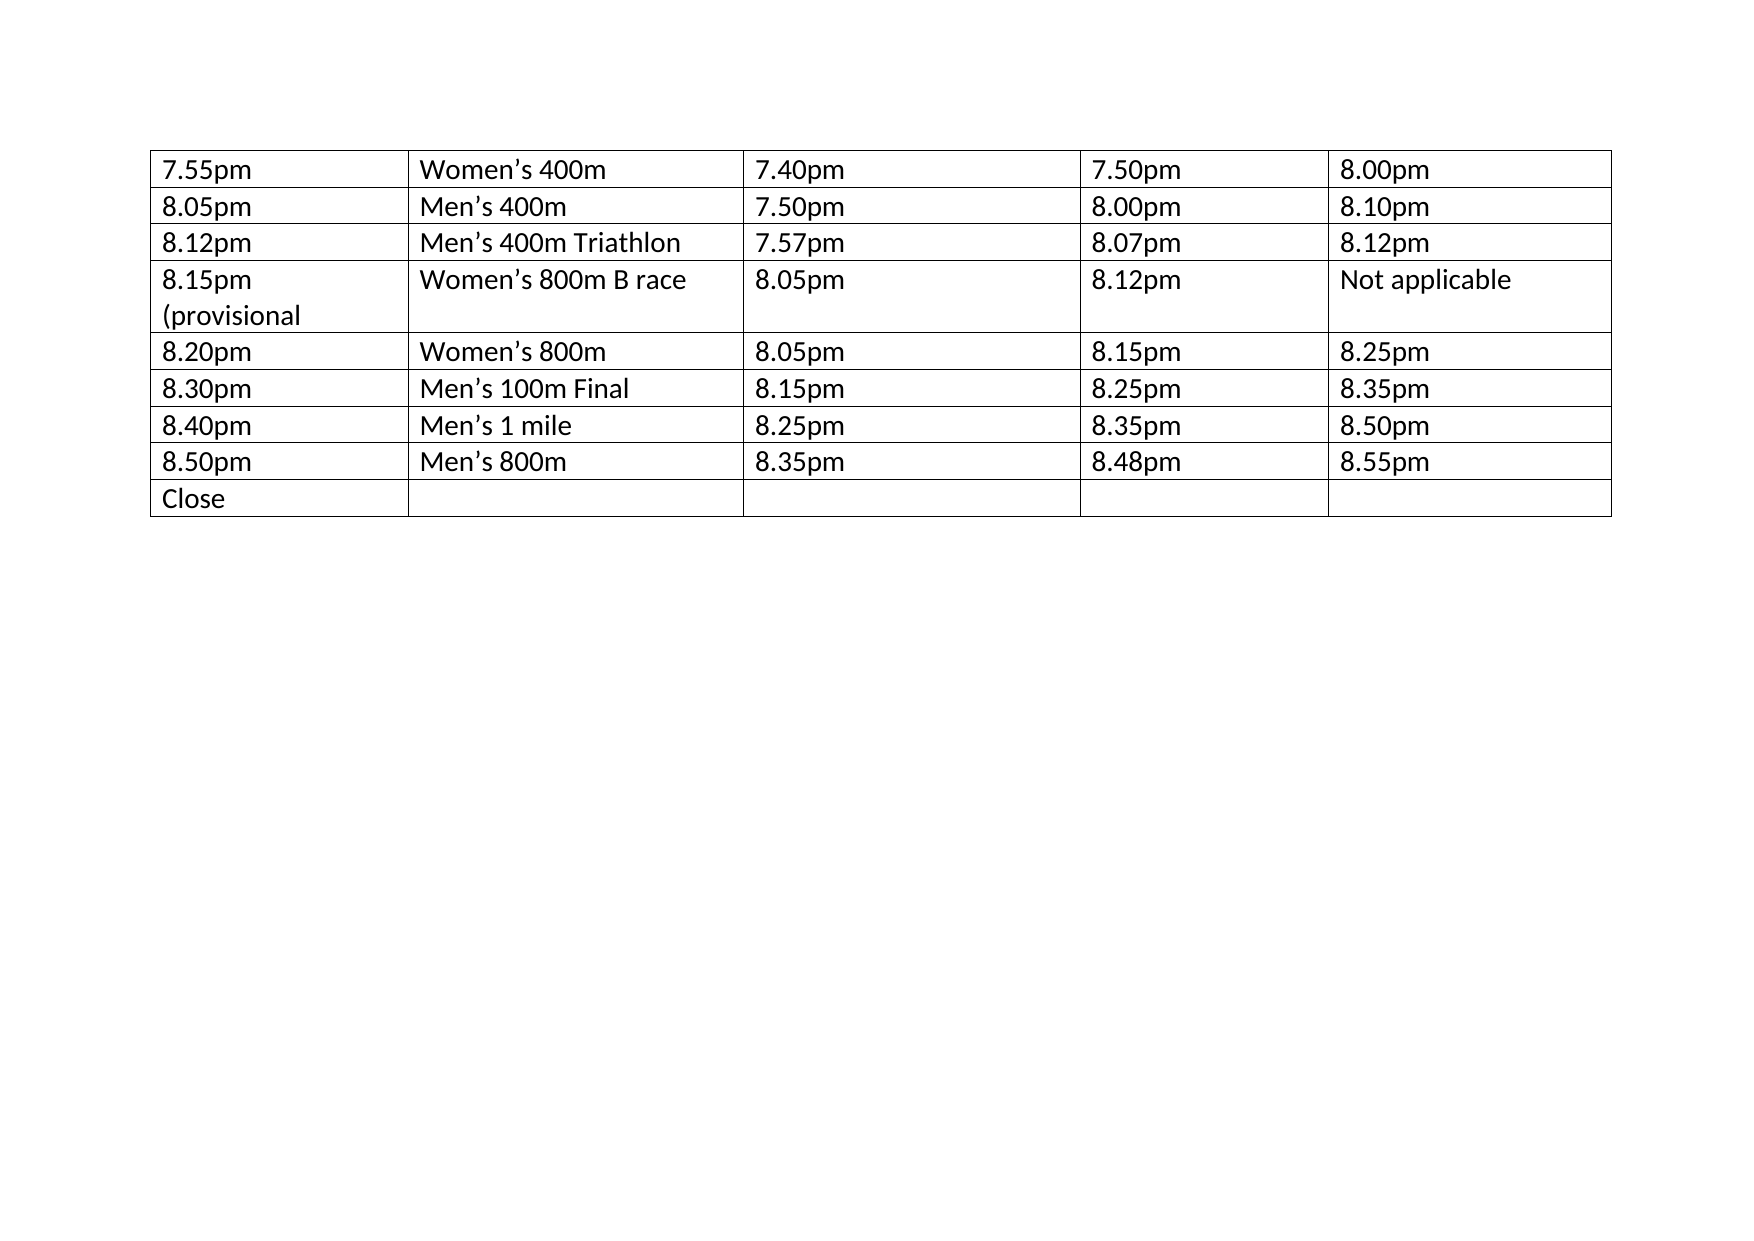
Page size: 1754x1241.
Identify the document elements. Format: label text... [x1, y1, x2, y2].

table_cell 8.20pm [151, 333, 408, 369]
table_cell 8.55pm [1329, 443, 1611, 479]
table_cell 7.50pm [744, 188, 1080, 223]
table_cell 7.40pm [744, 151, 1080, 187]
table_cell Men’s 400m [409, 188, 743, 223]
table_cell 8.05pm [744, 261, 1080, 332]
table_cell Women’s 800m B race [409, 261, 743, 332]
table_cell 8.00pm [1329, 151, 1611, 187]
table_cell 8.12pm [1081, 261, 1328, 332]
table_cell 8.25pm [1081, 370, 1328, 406]
table_cell 8.12pm [151, 224, 408, 260]
table_cell Close [151, 480, 408, 516]
table_cell Men’s 400m Triathlon [409, 224, 743, 260]
table_cell 8.40pm [151, 407, 408, 442]
table_cell [1081, 480, 1328, 516]
table_cell 8.35pm [744, 443, 1080, 479]
table_cell 7.55pm [151, 151, 408, 187]
table_cell 8.05pm [744, 333, 1080, 369]
table_cell Not applicable [1329, 261, 1611, 332]
table_cell 8.35pm [1081, 407, 1328, 442]
table_cell 8.35pm [1329, 370, 1611, 406]
table_cell 8.25pm [1329, 333, 1611, 369]
table_cell [744, 480, 1080, 516]
table_cell 8.50pm [151, 443, 408, 479]
table_cell Men’s 1 mile [409, 407, 743, 442]
table_cell 7.57pm [744, 224, 1080, 260]
table_cell [409, 480, 743, 516]
table_cell 8.12pm [1329, 224, 1611, 260]
table_cell 8.15pm [1081, 333, 1328, 369]
table_cell 8.05pm [151, 188, 408, 223]
table_cell 8.07pm [1081, 224, 1328, 260]
table_cell 8.50pm [1329, 407, 1611, 442]
table_cell [1329, 480, 1611, 516]
table_cell Men’s 800m [409, 443, 743, 479]
table_cell Men’s 100m Final [409, 370, 743, 406]
table_cell 8.15pm [744, 370, 1080, 406]
table_cell Women’s 400m [409, 151, 743, 187]
table_cell 8.10pm [1329, 188, 1611, 223]
table_cell 8.15pm (provisional [151, 261, 408, 332]
table_cell 8.00pm [1081, 188, 1328, 223]
table_cell 7.50pm [1081, 151, 1328, 187]
table_cell 8.25pm [744, 407, 1080, 442]
table_cell Women’s 800m [409, 333, 743, 369]
table_cell 8.48pm [1081, 443, 1328, 479]
table_cell 8.30pm [151, 370, 408, 406]
